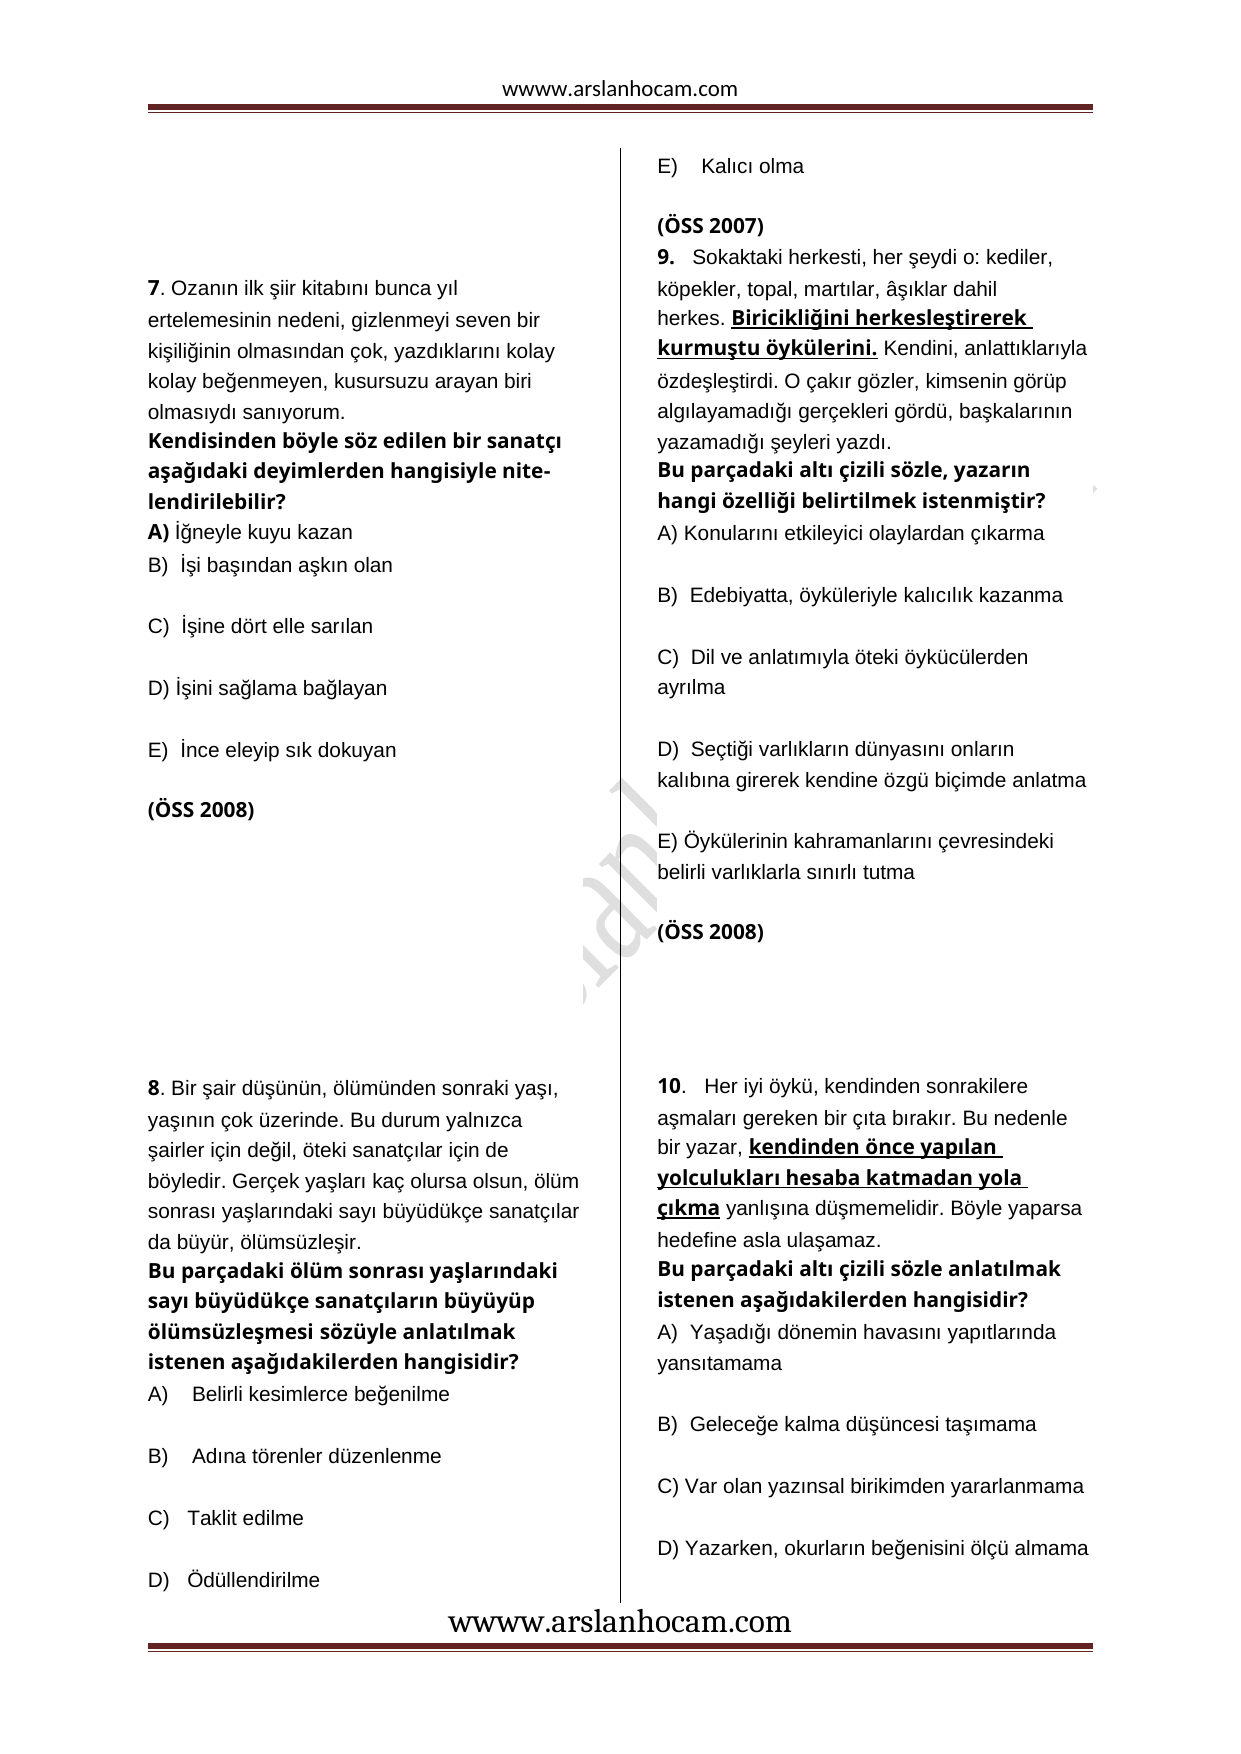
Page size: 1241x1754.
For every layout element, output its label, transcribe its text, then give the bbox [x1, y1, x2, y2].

text Kendisinden böyle söz edilen bir sanatçı aşağıdaki deyimlerden hangisiyle nitelendirilebilir? [148, 424, 583, 515]
text Bu parçadaki altı çizili sözle anlatılmak istenen aşağıdakilerden hangisidir? [657, 1252, 1093, 1313]
text A) Belirli kesimlerce beğenilme [148, 1376, 583, 1406]
text Bu parçadaki altı çizili sözle, yazarın hangi özelliği belirtilmek istenmiştir? [657, 453, 1093, 514]
text A) Konularını etkileyici olaylardan çıkarma [657, 514, 1093, 545]
text D) Seçtiği varlıkların dünyasını onların kalıbına girerek kendine özgü biçimde anlatma [657, 730, 1093, 791]
text (ÖSS 2007) [657, 209, 1093, 240]
text Bu parçadaki ölüm sonrası yaşlarındaki sayı büyüdükçe sanatçıların büyüyüp ölümsüzleşmesi sözüyle anlatılmak istenen aşağıdakilerden hangisidir? [148, 1254, 583, 1376]
text B) Edebiyatta, öyküleriyle kalıcılık kazanma [657, 576, 1093, 607]
text B) Adına törenler düzenlenme [148, 1437, 583, 1468]
text E) İnce eleyip sık dokuyan [148, 731, 583, 762]
text B) Geleceğe kalma düşüncesi taşımama [657, 1406, 1093, 1436]
text 10. Her iyi öykü, kendinden sonrakilere aşmaları gereken bir çıta bırakır. Bu nedenle bir yazar, kendinden önce yapılan yolculukları hesaba katmadan yola çıkma yanlışına düşmemelidir. Böyle yaparsa hedefine asla ulaşamaz. [657, 1069, 1093, 1252]
text (ÖSS 2008) [148, 793, 583, 823]
text E) Öykülerinin kahramanlarını çevresindeki belirli varlıklarla sınırlı tutma [657, 823, 1093, 884]
text A) İğneyle kuyu kazan [148, 515, 583, 546]
text 8. Bir şair düşünün, ölümünden sonraki yaşı, yaşının çok üzerinde. Bu durum yalnızca şairler için değil, öteki sanatçılar için de böyledir. Gerçek yaşları kaç olursa olsun, ölüm sonrası yaşlarındaki sayı büyüdükçe sanatçılar da büyür, ölümsüzleşir. [148, 1071, 583, 1254]
text D) İşini sağlama bağlayan [148, 669, 583, 700]
text C) Var olan yazınsal birikimden yararlanmama [657, 1467, 1093, 1498]
text C) Dil ve anlatımıyla öteki öykücülerden ayrılma [657, 638, 1093, 699]
text 9. Sokaktaki herkesti, her şeydi o: kediler, köpekler, topal, martılar, âşıklar dahil herkes. Biricikliğini herkesleştirerek kurmuştu öykülerini. Kendini, anlattıklarıyla özdeşleştirdi. O çakır gözler, kimsenin görüp algılayamadığı gerçekleri gördü, başkalarının yazamadığı şeyleri yazdı. [657, 240, 1093, 453]
text A) Yaşadığı dönemin havasını yapıtlarında yansıtamama [657, 1313, 1093, 1374]
text D) Ödüllendirilme [148, 1561, 583, 1592]
text C) Taklit edilme [148, 1499, 583, 1530]
text 7. Ozanın ilk şiir kitabını bunca yıl ertelemesinin nedeni, gizlenmeyi seven bir kişiliğinin olmasından çok, yazdıklarını kolay kolay beğenmeyen, kusursuzu arayan biri olmasıydı sanıyorum. [148, 271, 583, 424]
text D) Yazarken, okurların beğenisini ölçü almama [657, 1529, 1093, 1559]
text C) İşine dört elle sarılan [148, 608, 583, 638]
text (ÖSS 2008) [657, 915, 1093, 946]
text B) İşi başından aşkın olan [148, 546, 583, 576]
text E) Kalıcı olma [657, 148, 1093, 178]
